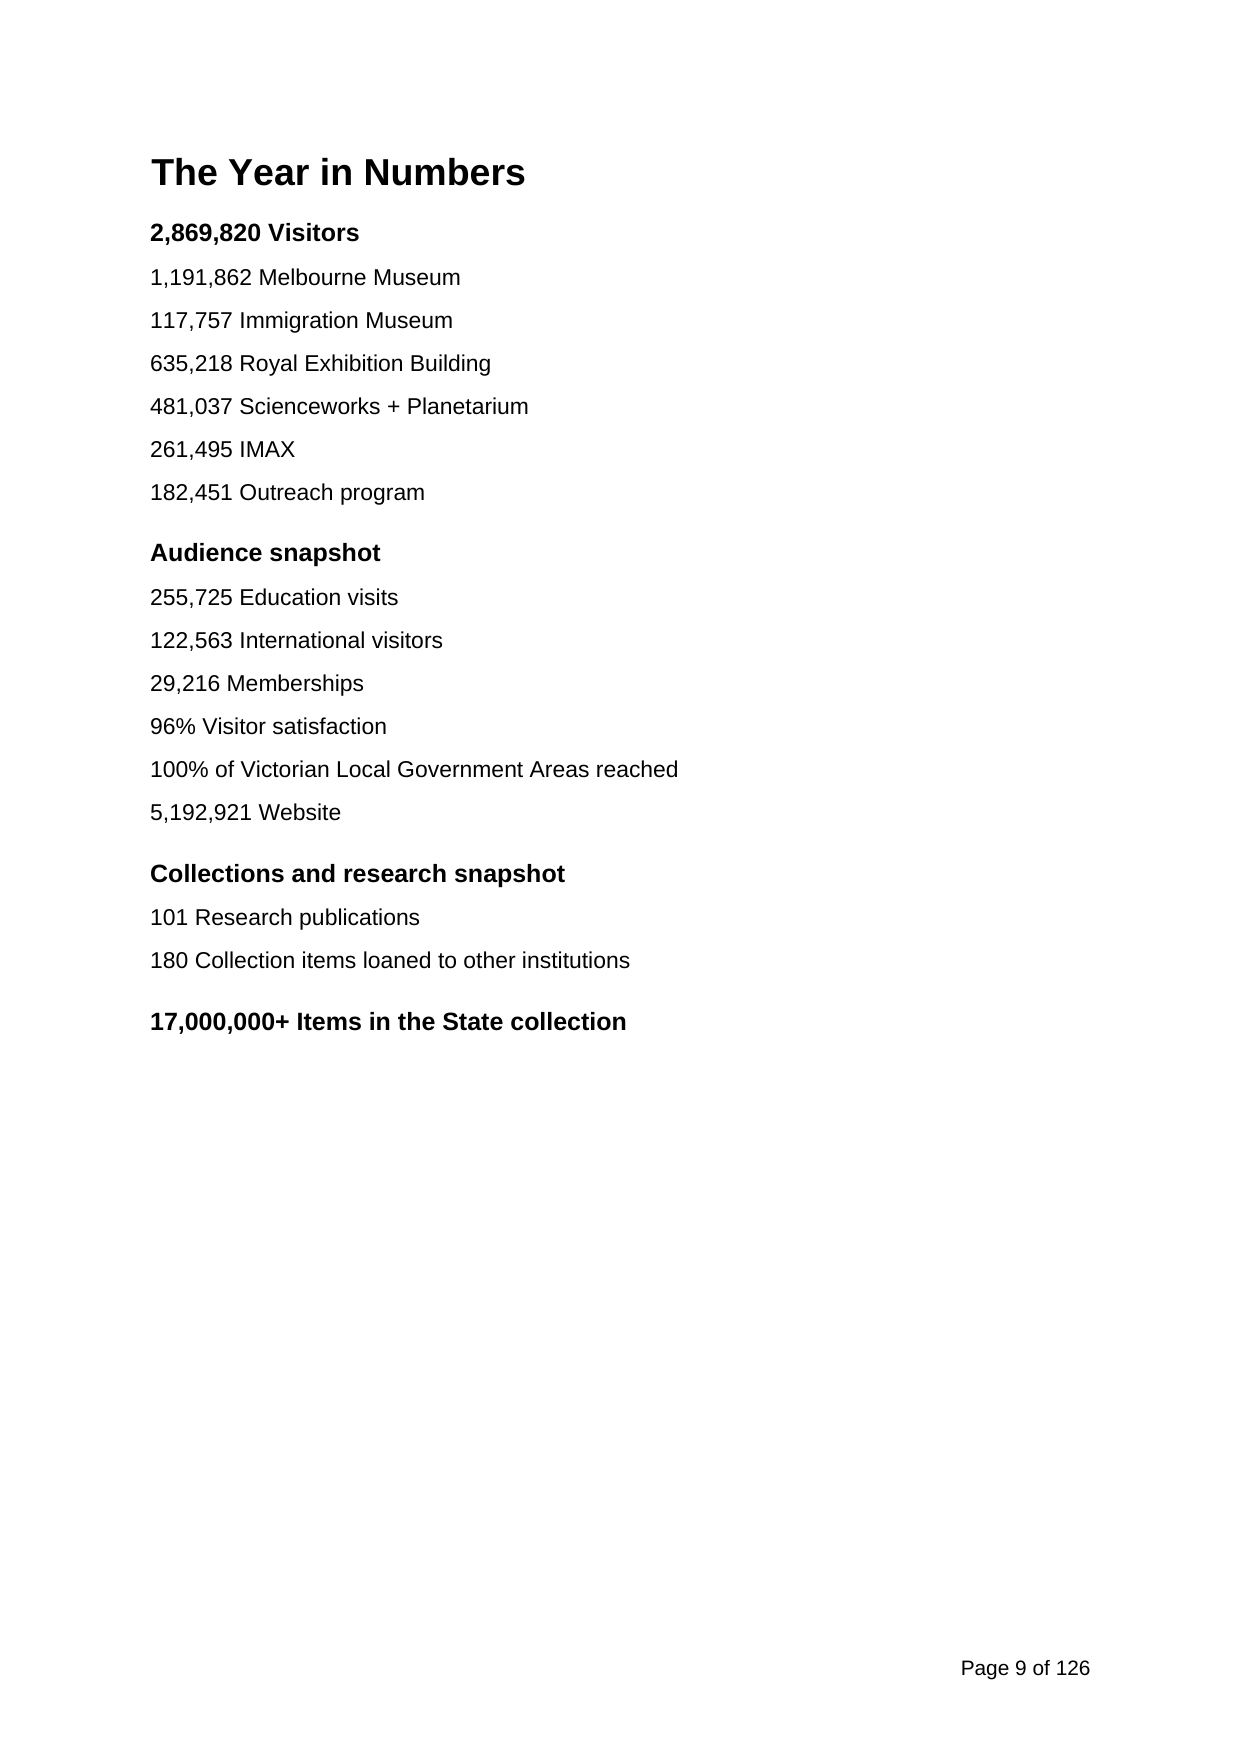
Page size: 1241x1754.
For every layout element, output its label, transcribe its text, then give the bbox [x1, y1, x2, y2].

text 101 Research publications [150, 904, 1090, 930]
subtitle Audience snapshot [150, 538, 1090, 567]
text 117,757 Immigration Museum [150, 307, 1090, 333]
text 96% Visitor satisfaction [150, 713, 1090, 739]
subtitle 17,000,000+ Items in the State collection [150, 1007, 1090, 1035]
text 635,218 Royal Exhibition Building [150, 349, 1090, 376]
text 255,725 Education visits [150, 584, 1090, 610]
text 29,216 Memberships [150, 670, 1090, 696]
text 182,451 Outreach program [150, 479, 1090, 505]
subtitle The Year in Numbers [151, 150, 1090, 193]
text 1,191,862 Melbourne Museum [150, 263, 1090, 290]
text 5,192,921 Website [150, 799, 1090, 825]
subtitle Collections and research snapshot [150, 858, 1090, 887]
text 261,495 IMAX [150, 436, 1090, 462]
subtitle 2,869,820 Visitors [150, 218, 1090, 247]
text 122,563 International visitors [150, 627, 1090, 653]
text 100% of Victorian Local Government Areas reached [150, 756, 1090, 782]
text 180 Collection items loaned to other institutions [150, 947, 1090, 973]
text 481,037 Scienceworks + Planetarium [150, 393, 1090, 419]
